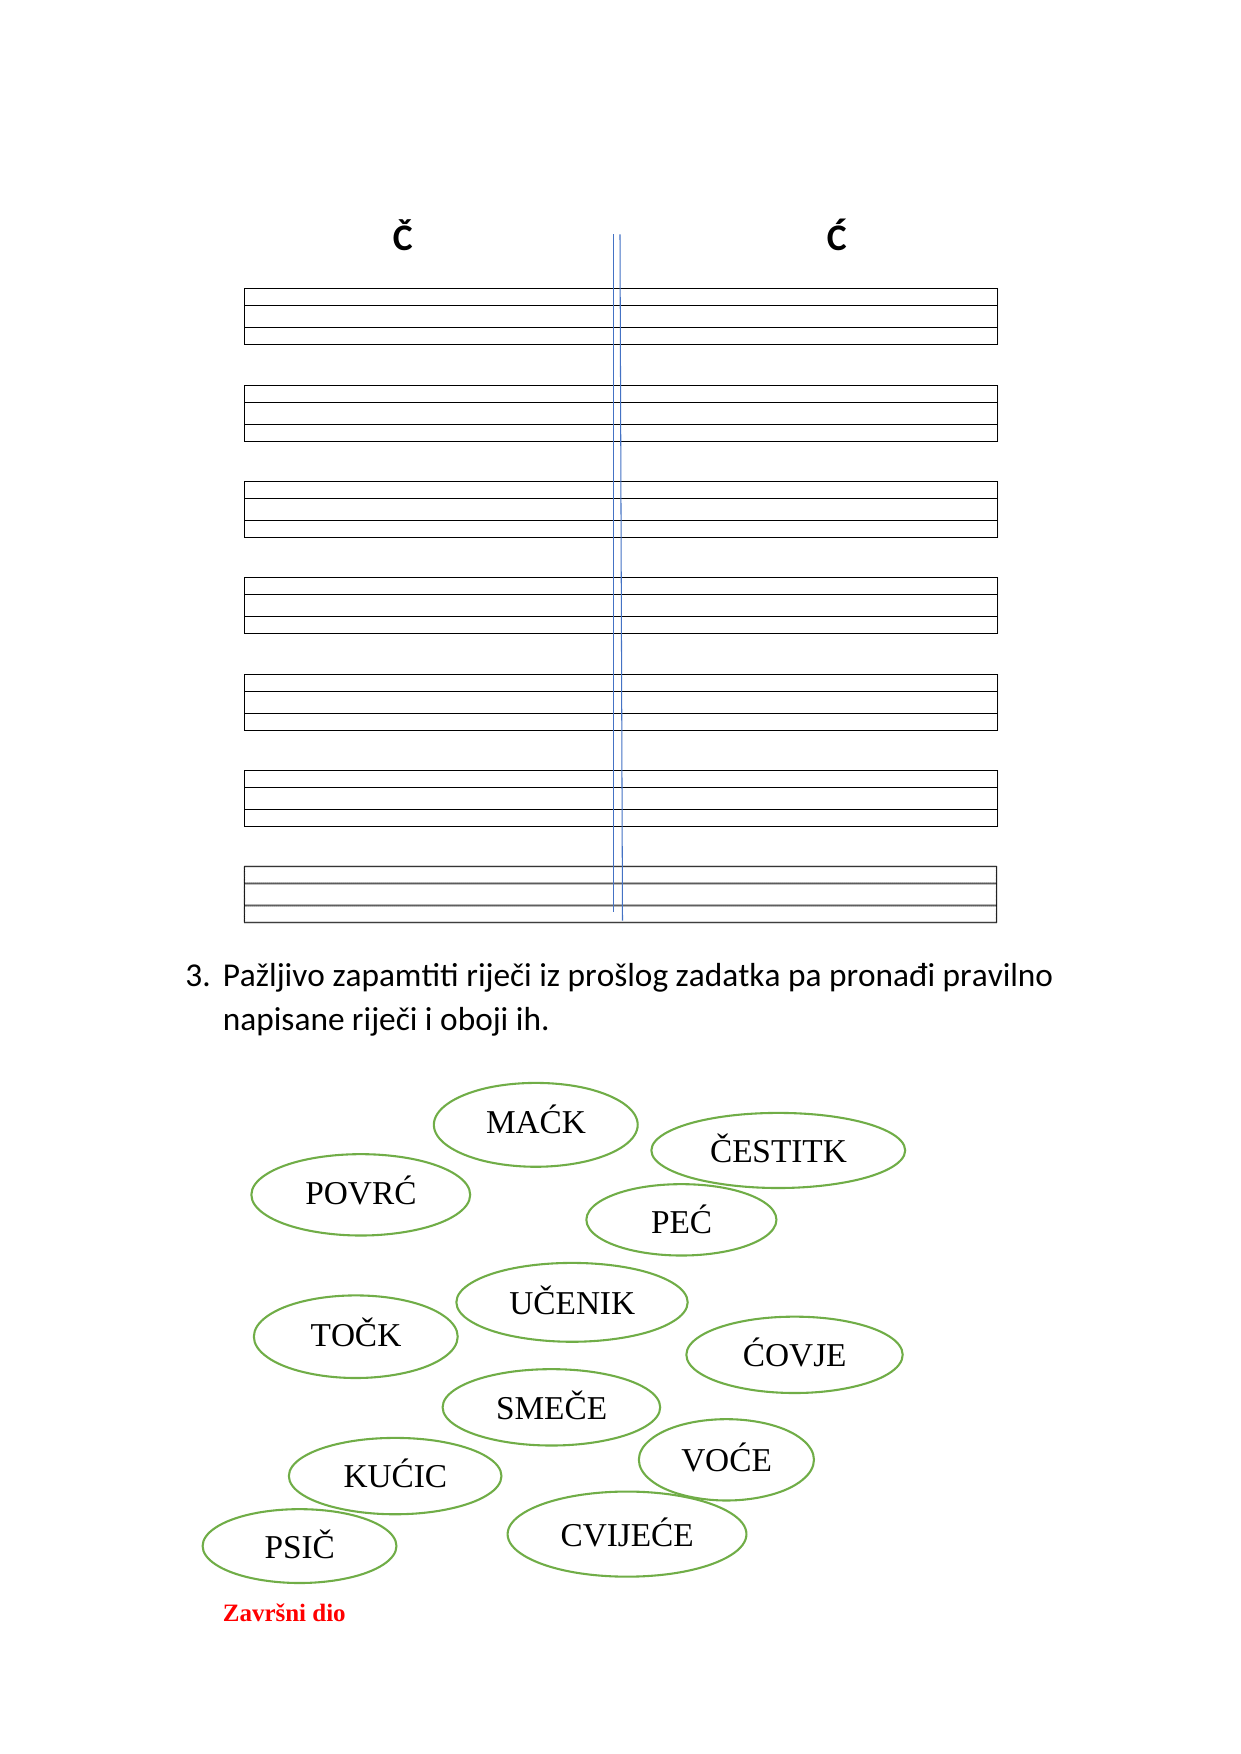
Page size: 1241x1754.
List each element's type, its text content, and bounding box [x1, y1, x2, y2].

picture [622, 472, 1003, 550]
picture [622, 376, 1003, 454]
picture [237, 568, 613, 647]
picture [614, 376, 620, 454]
picture [614, 761, 621, 839]
picture [237, 761, 613, 839]
picture [614, 568, 620, 647]
picture [614, 472, 620, 550]
picture [614, 665, 621, 743]
picture [614, 280, 619, 358]
picture [237, 376, 613, 454]
picture [237, 280, 613, 358]
picture [623, 665, 1003, 743]
picture [621, 280, 1003, 358]
picture [622, 568, 1003, 647]
text Završni dio [223, 1598, 1093, 1627]
picture [237, 472, 613, 550]
text Č Ć [148, 214, 1093, 259]
picture [237, 665, 613, 743]
picture [237, 858, 1003, 935]
picture [623, 761, 1003, 839]
list Pažljivo zapamtiti riječi iz prošlog zadatka pa pronađi pravilno napisane riječi i oboji ih. [185, 954, 1093, 1039]
